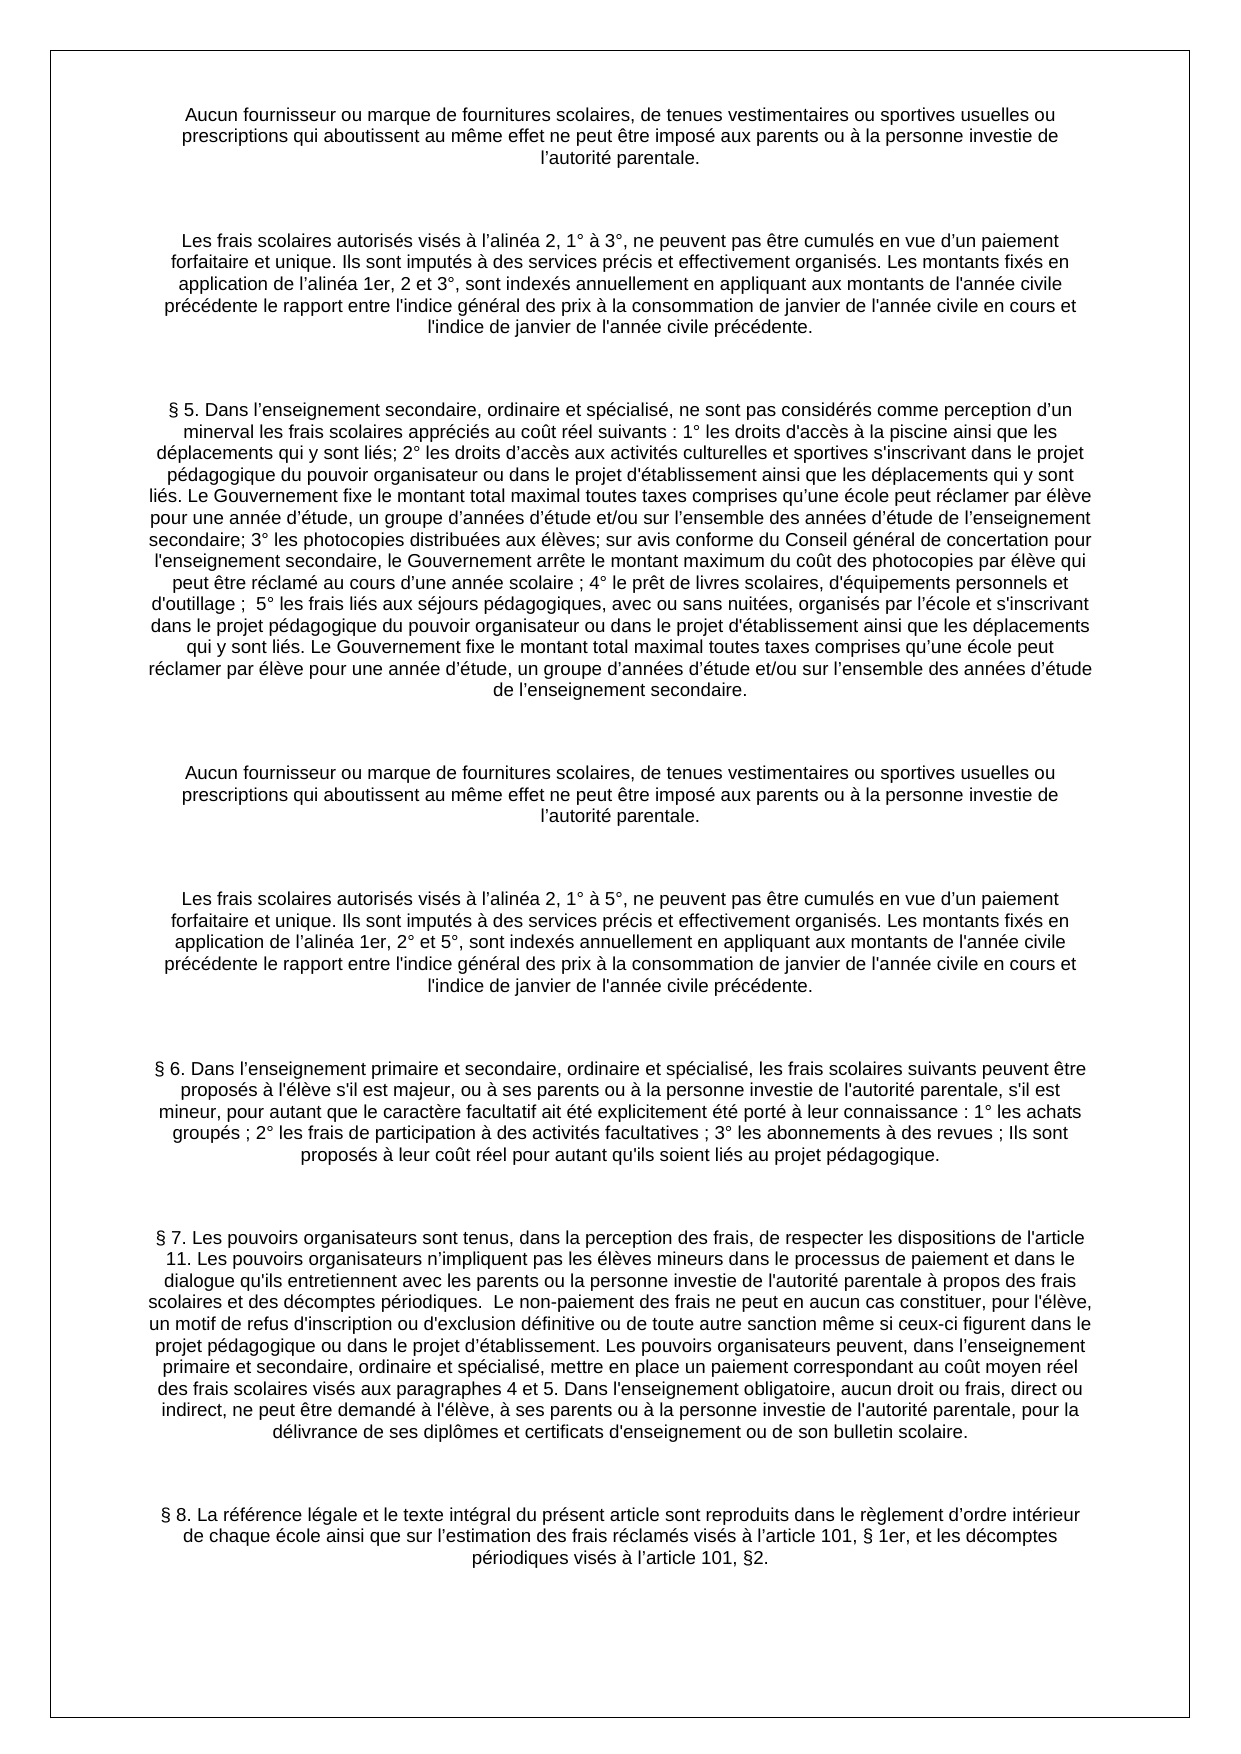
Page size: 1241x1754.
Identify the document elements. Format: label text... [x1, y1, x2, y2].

text § 6. Dans l’enseignement primaire et secondaire, ordinaire et spécialisé, les frais scolaires suivants peuvent être proposés à l'élève s'il est majeur, ou à ses parents ou à la personne investie de l'autorité parentale, s'il est mineur, pour autant que le caractère facultatif ait été explicitement été porté à leur connaissance : 1° les achats groupés ; 2° les frais de participation à des activités facultatives ; 3° les abonnements à des revues ; Ils sont proposés à leur coût réel pour autant qu'ils soient liés au projet pédagogique. [148, 1057, 1093, 1165]
text § 8. La référence légale et le texte intégral du présent article sont reproduits dans le règlement d’ordre intérieur de chaque école ainsi que sur l’estimation des frais réclamés visés à l’article 101, § 1er, et les décomptes périodiques visés à l’article 101, §2. [148, 1503, 1093, 1568]
text Les frais scolaires autorisés visés à l’alinéa 2, 1° à 3°, ne peuvent pas être cumulés en vue d’un paiement forfaitaire et unique. Ils sont imputés à des services précis et effectivement organisés. Les montants fixés en application de l’alinéa 1er, 2 et 3°, sont indexés annuellement en appliquant aux montants de l'année civile précédente le rapport entre l'indice général des prix à la consommation de janvier de l'année civile en cours et l'indice de janvier de l'année civile précédente. [148, 230, 1093, 338]
text Aucun fournisseur ou marque de fournitures scolaires, de tenues vestimentaires ou sportives usuelles ou prescriptions qui aboutissent au même effet ne peut être imposé aux parents ou à la personne investie de l’autorité parentale. [148, 762, 1093, 827]
text § 7. Les pouvoirs organisateurs sont tenus, dans la perception des frais, de respecter les dispositions de l'article 11. Les pouvoirs organisateurs n’impliquent pas les élèves mineurs dans le processus de paiement et dans le dialogue qu'ils entretiennent avec les parents ou la personne investie de l'autorité parentale à propos des frais scolaires et des décomptes périodiques. Le non-paiement des frais ne peut en aucun cas constituer, pour l'élève, un motif de refus d'inscription ou d'exclusion définitive ou de toute autre sanction même si ceux-ci figurent dans le projet pédagogique ou dans le projet d’établissement. Les pouvoirs organisateurs peuvent, dans l’enseignement primaire et secondaire, ordinaire et spécialisé, mettre en place un paiement correspondant au coût moyen réel des frais scolaires visés aux paragraphes 4 et 5. Dans l'enseignement obligatoire, aucun droit ou frais, direct ou indirect, ne peut être demandé à l'élève, à ses parents ou à la personne investie de l'autorité parentale, pour la délivrance de ses diplômes et certificats d'enseignement ou de son bulletin scolaire. [148, 1227, 1093, 1442]
text Les frais scolaires autorisés visés à l’alinéa 2, 1° à 5°, ne peuvent pas être cumulés en vue d’un paiement forfaitaire et unique. Ils sont imputés à des services précis et effectivement organisés. Les montants fixés en application de l’alinéa 1er, 2° et 5°, sont indexés annuellement en appliquant aux montants de l'année civile précédente le rapport entre l'indice général des prix à la consommation de janvier de l'année civile en cours et l'indice de janvier de l'année civile précédente. [148, 888, 1093, 996]
text Aucun fournisseur ou marque de fournitures scolaires, de tenues vestimentaires ou sportives usuelles ou prescriptions qui aboutissent au même effet ne peut être imposé aux parents ou à la personne investie de l’autorité parentale. [148, 104, 1093, 168]
text § 5. Dans l’enseignement secondaire, ordinaire et spécialisé, ne sont pas considérés comme perception d’un minerval les frais scolaires appréciés au coût réel suivants : 1° les droits d'accès à la piscine ainsi que les déplacements qui y sont liés; 2° les droits d’accès aux activités culturelles et sportives s'inscrivant dans le projet pédagogique du pouvoir organisateur ou dans le projet d'établissement ainsi que les déplacements qui y sont liés. Le Gouvernement fixe le montant total maximal toutes taxes comprises qu’une école peut réclamer par élève pour une année d’étude, un groupe d’années d’étude et/ou sur l’ensemble des années d’étude de l’enseignement secondaire; 3° les photocopies distribuées aux élèves; sur avis conforme du Conseil général de concertation pour l'enseignement secondaire, le Gouvernement arrête le montant maximum du coût des photocopies par élève qui peut être réclamé au cours d’une année scolaire ; 4° le prêt de livres scolaires, d'équipements personnels et d'outillage ; 5° les frais liés aux séjours pédagogiques, avec ou sans nuitées, organisés par l’école et s'inscrivant dans le projet pédagogique du pouvoir organisateur ou dans le projet d'établissement ainsi que les déplacements qui y sont liés. Le Gouvernement fixe le montant total maximal toutes taxes comprises qu’une école peut réclamer par élève pour une année d’étude, un groupe d’années d’étude et/ou sur l’ensemble des années d’étude de l’enseignement secondaire. [148, 399, 1093, 701]
